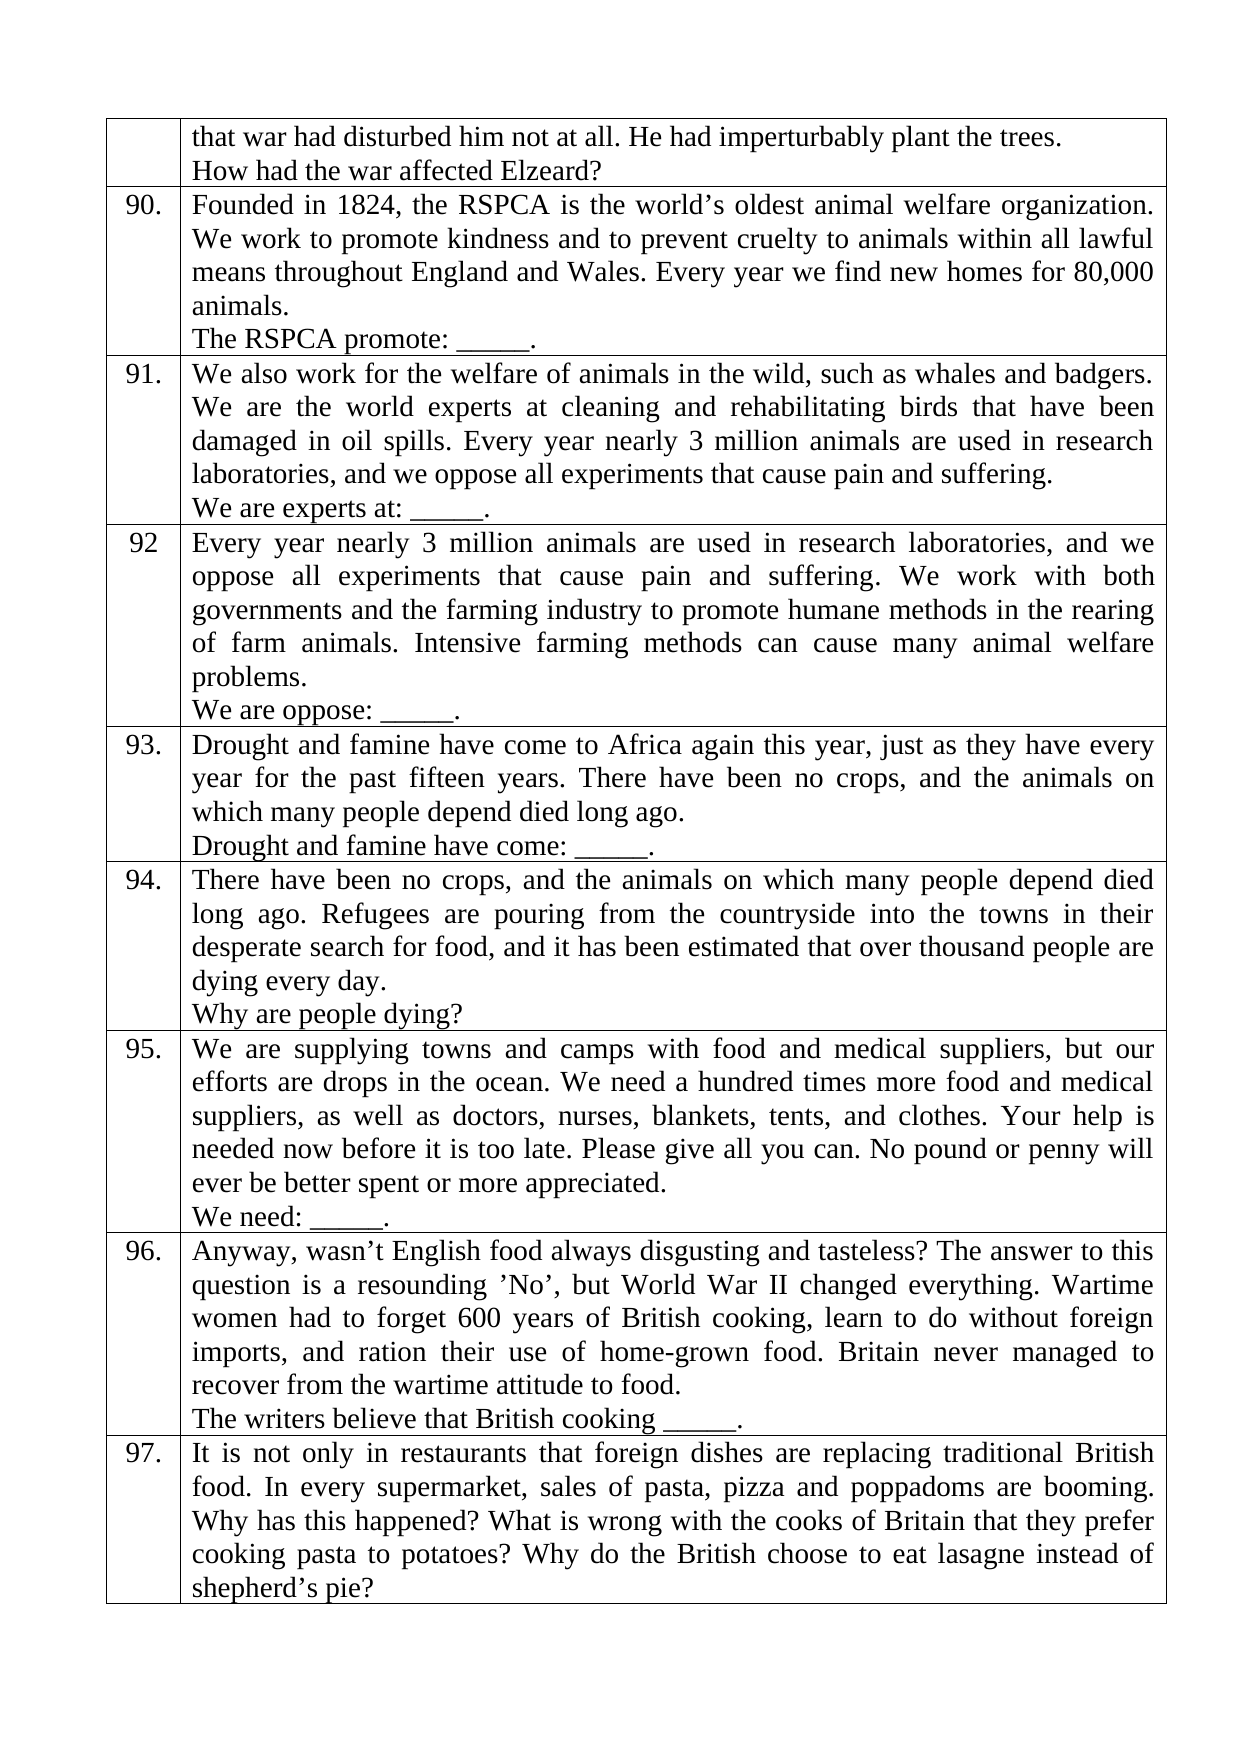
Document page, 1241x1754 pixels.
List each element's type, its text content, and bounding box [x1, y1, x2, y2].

table_cell 97. [107, 1436, 180, 1603]
table_cell We are supplying towns and camps with food and medical suppliers, but our efforts are drops in the ocean. We need a hundred times more food and medical suppliers, as well as doctors, nurses, blankets, tents, and clothes. Your help is needed now before it is too late. Please give all you can. No pound or penny will ever be better spent or more appreciated. We need: _____. [181, 1031, 1166, 1232]
table_cell 95. [107, 1031, 180, 1232]
table_cell Founded in 1824, the RSPCA is the world’s oldest animal welfare organization. We work to promote kindness and to prevent cruelty to animals within all lawful means throughout England and Wales. Every year we find new homes for 80,000 animals. The RSPCA promote: _____. [181, 187, 1166, 355]
table_cell Anyway, wasn’t English food always disgusting and tasteless? The answer to this question is a resounding ’No’, but World War II changed everything. Wartime women had to forget 600 years of British cooking, learn to do without foreign imports, and ration their use of home-grown food. Britain never managed to recover from the wartime attitude to food. The writers believe that British cooking _____. [181, 1233, 1166, 1434]
table_cell Drought and famine have come to Africa again this year, just as they have every year for the past fifteen years. There have been no crops, and the animals on which many people depend died long ago. Drought and famine have come: _____. [181, 727, 1166, 861]
table_cell 92 [107, 525, 180, 726]
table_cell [181, 1436, 1166, 1603]
table_cell 90. [107, 187, 180, 355]
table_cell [181, 119, 1166, 186]
table_cell We also work for the welfare of animals in the wild, such as whales and badgers. We are the world experts at cleaning and rehabilitating birds that have been damaged in oil spills. Every year nearly 3 million animals are used in research laboratories, and we oppose all experiments that cause pain and suffering. We are experts at: _____. [181, 356, 1166, 524]
table_cell Every year nearly 3 million animals are used in research laboratories, and we oppose all experiments that cause pain and suffering. We work with both governments and the farming industry to promote humane methods in the rearing of farm animals. Intensive farming methods can cause many animal welfare problems. We are oppose: _____. [181, 525, 1166, 726]
table_cell 93. [107, 727, 180, 861]
table_cell 91. [107, 356, 180, 524]
table_cell 94. [107, 862, 180, 1030]
table_cell 89 [107, 119, 180, 186]
table_cell 96. [107, 1233, 180, 1434]
table_cell There have been no crops, and the animals on which many people depend died long ago. Refugees are pouring from the countryside into the towns in their desperate search for food, and it has been estimated that over thousand people are dying every day. Why are people dying? [181, 862, 1166, 1030]
